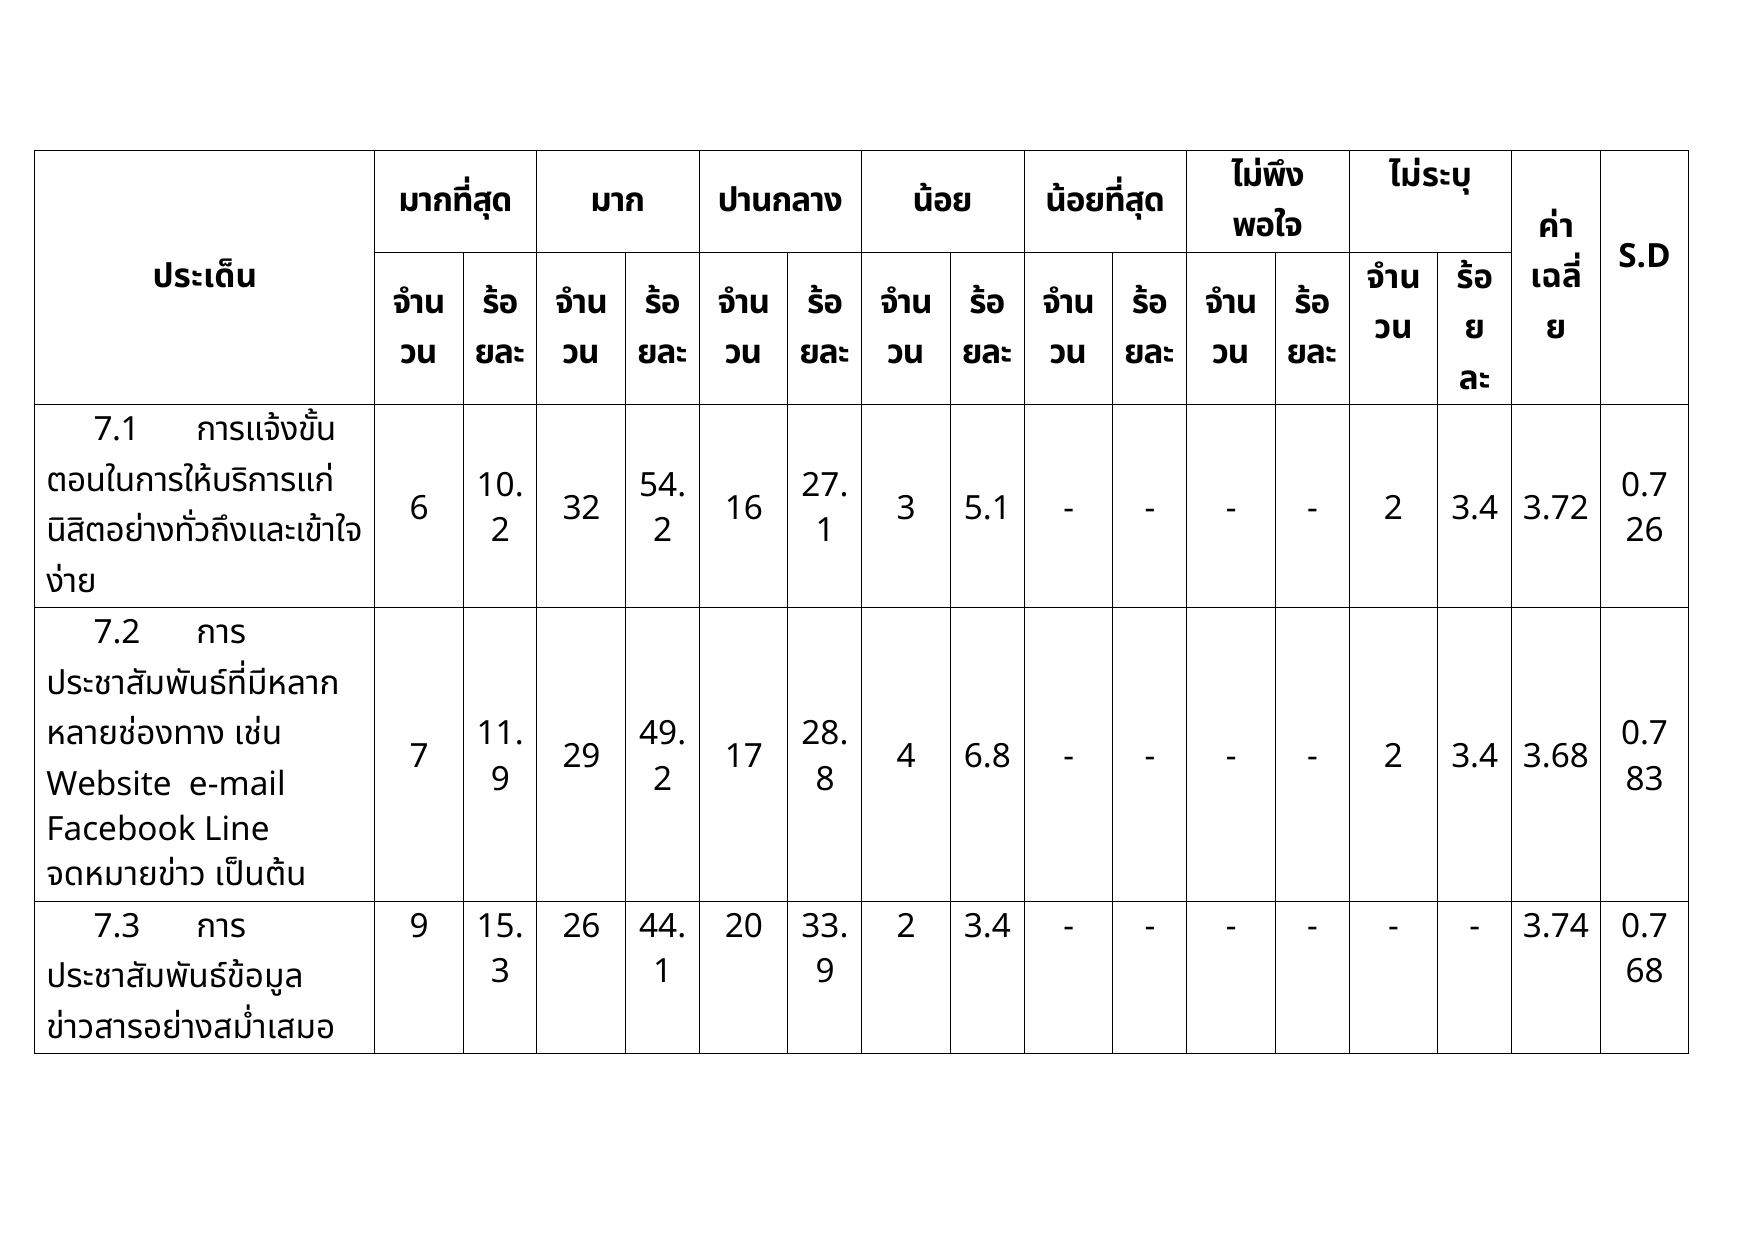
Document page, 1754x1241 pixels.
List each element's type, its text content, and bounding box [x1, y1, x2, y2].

table_cell 3.72 [1512, 405, 1600, 607]
table_cell 3.4 [951, 902, 1024, 1053]
table_cell 33.9 [788, 902, 861, 1053]
table_header น้อยที่สุด [1025, 151, 1186, 252]
table_cell จำนวน [375, 253, 463, 404]
table_cell 32 [537, 405, 625, 607]
table_cell - [1025, 405, 1112, 607]
table_cell 17 [700, 608, 787, 901]
table_cell - [1438, 902, 1511, 1053]
table_cell 3.4 [1438, 608, 1511, 901]
table_cell จำนวน [862, 253, 950, 404]
table_cell ร้อยละ [1438, 253, 1511, 404]
table_cell 29 [537, 608, 625, 901]
table_cell 3.68 [1512, 608, 1600, 901]
table_cell จำนวน [1025, 253, 1112, 404]
table_cell 10.2 [464, 405, 536, 607]
table_cell 6.8 [951, 608, 1024, 901]
table_cell 49.2 [626, 608, 699, 901]
table_header S.D [1601, 151, 1688, 404]
table_cell 20 [700, 902, 787, 1053]
table_cell 2 [1350, 608, 1437, 901]
table_cell - [1025, 608, 1112, 901]
table_cell 3.4 [1438, 405, 1511, 607]
table_cell 0.726 [1601, 405, 1688, 607]
table_cell - [1276, 405, 1349, 607]
table_cell - [1276, 902, 1349, 1053]
table_cell - [1113, 608, 1186, 901]
table_cell 3 [862, 405, 950, 607]
table_cell การประชาสัมพันธ์ข้อมูลข่าวสารอย่างสม่ำเสมอ เช่น การให้บริการ การจัดกิจกรรม ทรัพยากรสารสนเทศใหม่ เป็นต้น [35, 902, 374, 1053]
table_cell 6 [375, 405, 463, 607]
table_header ไม่พึงพอใจ [1187, 151, 1349, 252]
table_header มาก [537, 151, 699, 252]
table_cell 27.1 [788, 405, 861, 607]
table_cell - [1113, 902, 1186, 1053]
table_cell 26 [537, 902, 625, 1053]
table_header ค่า เฉลี่ย [1512, 151, 1600, 404]
table_cell 54.2 [626, 405, 699, 607]
table_cell ร้อยละ [626, 253, 699, 404]
table_cell - [1113, 405, 1186, 607]
table_header ปานกลาง [700, 151, 861, 252]
table_cell การประชาสัมพันธ์ที่มีหลากหลายช่องทาง เช่น Website e-mail Facebook Line จดหมายข่าว เป็นต้น [35, 608, 374, 901]
table_cell จำนวน [700, 253, 787, 404]
table_header มากที่สุด [375, 151, 536, 252]
table_cell จำนวน [537, 253, 625, 404]
table_cell - [1187, 902, 1275, 1053]
table_cell 15.3 [464, 902, 536, 1053]
table_cell 7 [375, 608, 463, 901]
table_cell - [1187, 405, 1275, 607]
table_cell จำนวน [1187, 253, 1275, 404]
table_header ไม่ระบุ [1350, 151, 1511, 252]
table_cell 16 [700, 405, 787, 607]
table_cell 3.74 [1512, 902, 1600, 1053]
table_cell - [1276, 608, 1349, 901]
table_cell 5.1 [951, 405, 1024, 607]
table_cell ร้อยละ [1113, 253, 1186, 404]
table_cell ร้อยละ [788, 253, 861, 404]
table_cell - [1350, 902, 1437, 1053]
table_cell การแจ้งขั้นตอนในการให้บริการแก่นิสิตอย่างทั่วถึงและเข้าใจง่าย [35, 405, 374, 607]
table_cell 2 [862, 902, 950, 1053]
table_cell 11.9 [464, 608, 536, 901]
table_header น้อย [862, 151, 1024, 252]
table_cell 44.1 [626, 902, 699, 1053]
table_cell - [1187, 608, 1275, 901]
table_cell - [1025, 902, 1112, 1053]
table_cell 0.783 [1601, 608, 1688, 901]
table_cell ร้อยละ [951, 253, 1024, 404]
table_cell 9 [375, 902, 463, 1053]
table_cell 4 [862, 608, 950, 901]
table_cell จำนวน [1350, 253, 1437, 404]
table_cell ร้อยละ [1276, 253, 1349, 404]
table_cell 0.768 [1601, 902, 1688, 1053]
table_cell ร้อยละ [464, 253, 536, 404]
table_cell 2 [1350, 405, 1437, 607]
table_header ประเด็น [35, 151, 374, 404]
table_cell 28.8 [788, 608, 861, 901]
